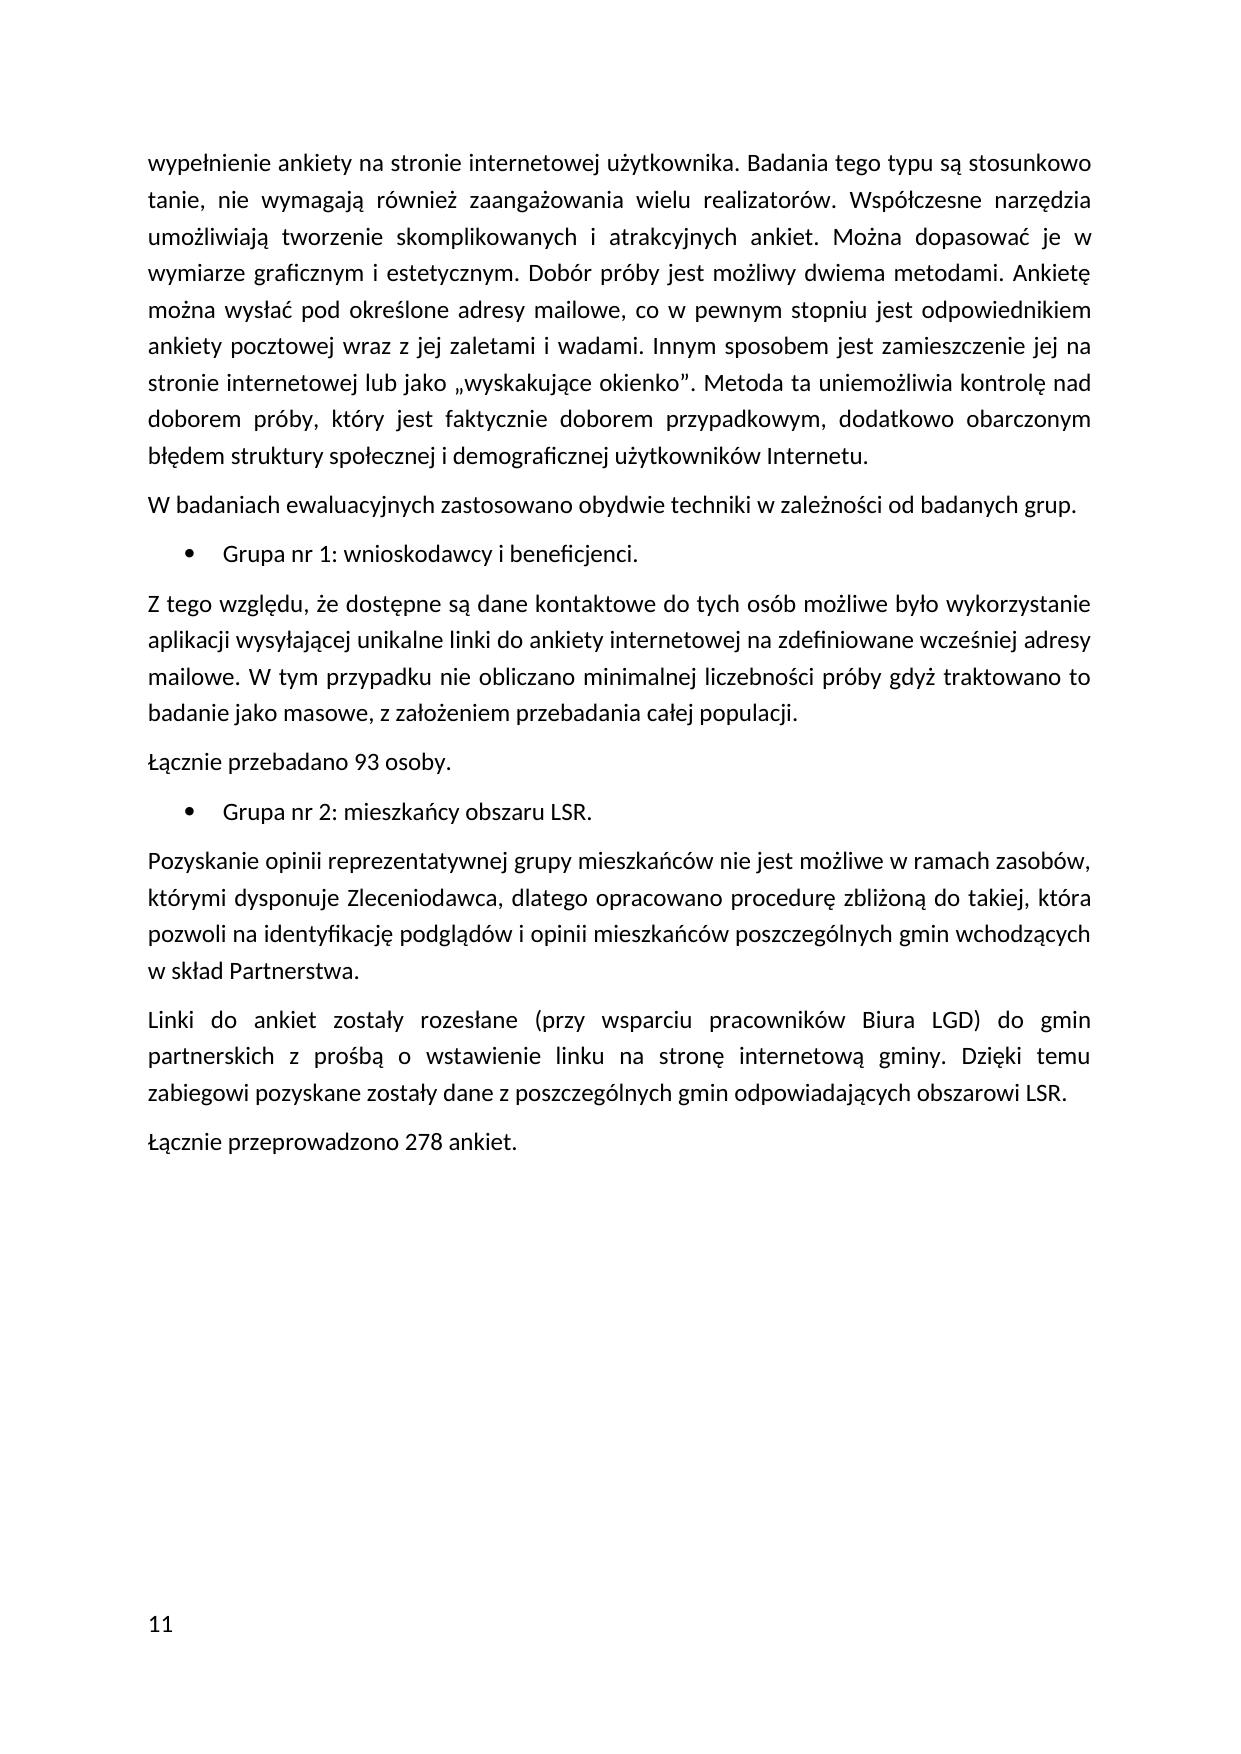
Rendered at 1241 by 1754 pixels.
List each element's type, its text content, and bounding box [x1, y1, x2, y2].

list Grupa nr 1: wnioskodawcy i beneficjenci. [185, 538, 1093, 569]
list Grupa nr 2: mieszkańcy obszaru LSR. [185, 796, 1093, 826]
text Z tego względu, że dostępne są dane kontaktowe do tych osób możliwe było wykorzystanie aplikacji wysyłającej unikalne linki do ankiety internetowej na zdefiniowane wcześniej adresy mailowe. W tym przypadku nie obliczano minimalnej liczebności próby gdyż traktowano to badanie jako masowe, z założeniem przebadania całej populacji. [148, 588, 1093, 728]
text Pozyskanie opinii reprezentatywnej grupy mieszkańców nie jest możliwe w ramach zasobów, którymi dysponuje Zleceniodawca, dlatego opracowano procedurę zbliżoną do takiej, która pozwoli na identyfikację podglądów i opinii mieszkańców poszczególnych gmin wchodzących w skład Partnerstwa. [148, 845, 1093, 985]
text W badaniach ewaluacyjnych zastosowano obydwie techniki w zależności od badanych grup. [148, 489, 1093, 520]
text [148, 148, 1093, 471]
text Linki do ankiet zostały rozesłane (przy wsparciu pracowników Biura LGD) do gmin partnerskich z prośbą o wstawienie linku na stronę internetową gminy. Dzięki temu zabiegowi pozyskane zostały dane z poszczególnych gmin odpowiadających obszarowi LSR. [148, 1004, 1093, 1108]
text Łącznie przeprowadzono 278 ankiet. [148, 1126, 1093, 1157]
text Łącznie przebadano 93 osoby. [148, 747, 1093, 777]
